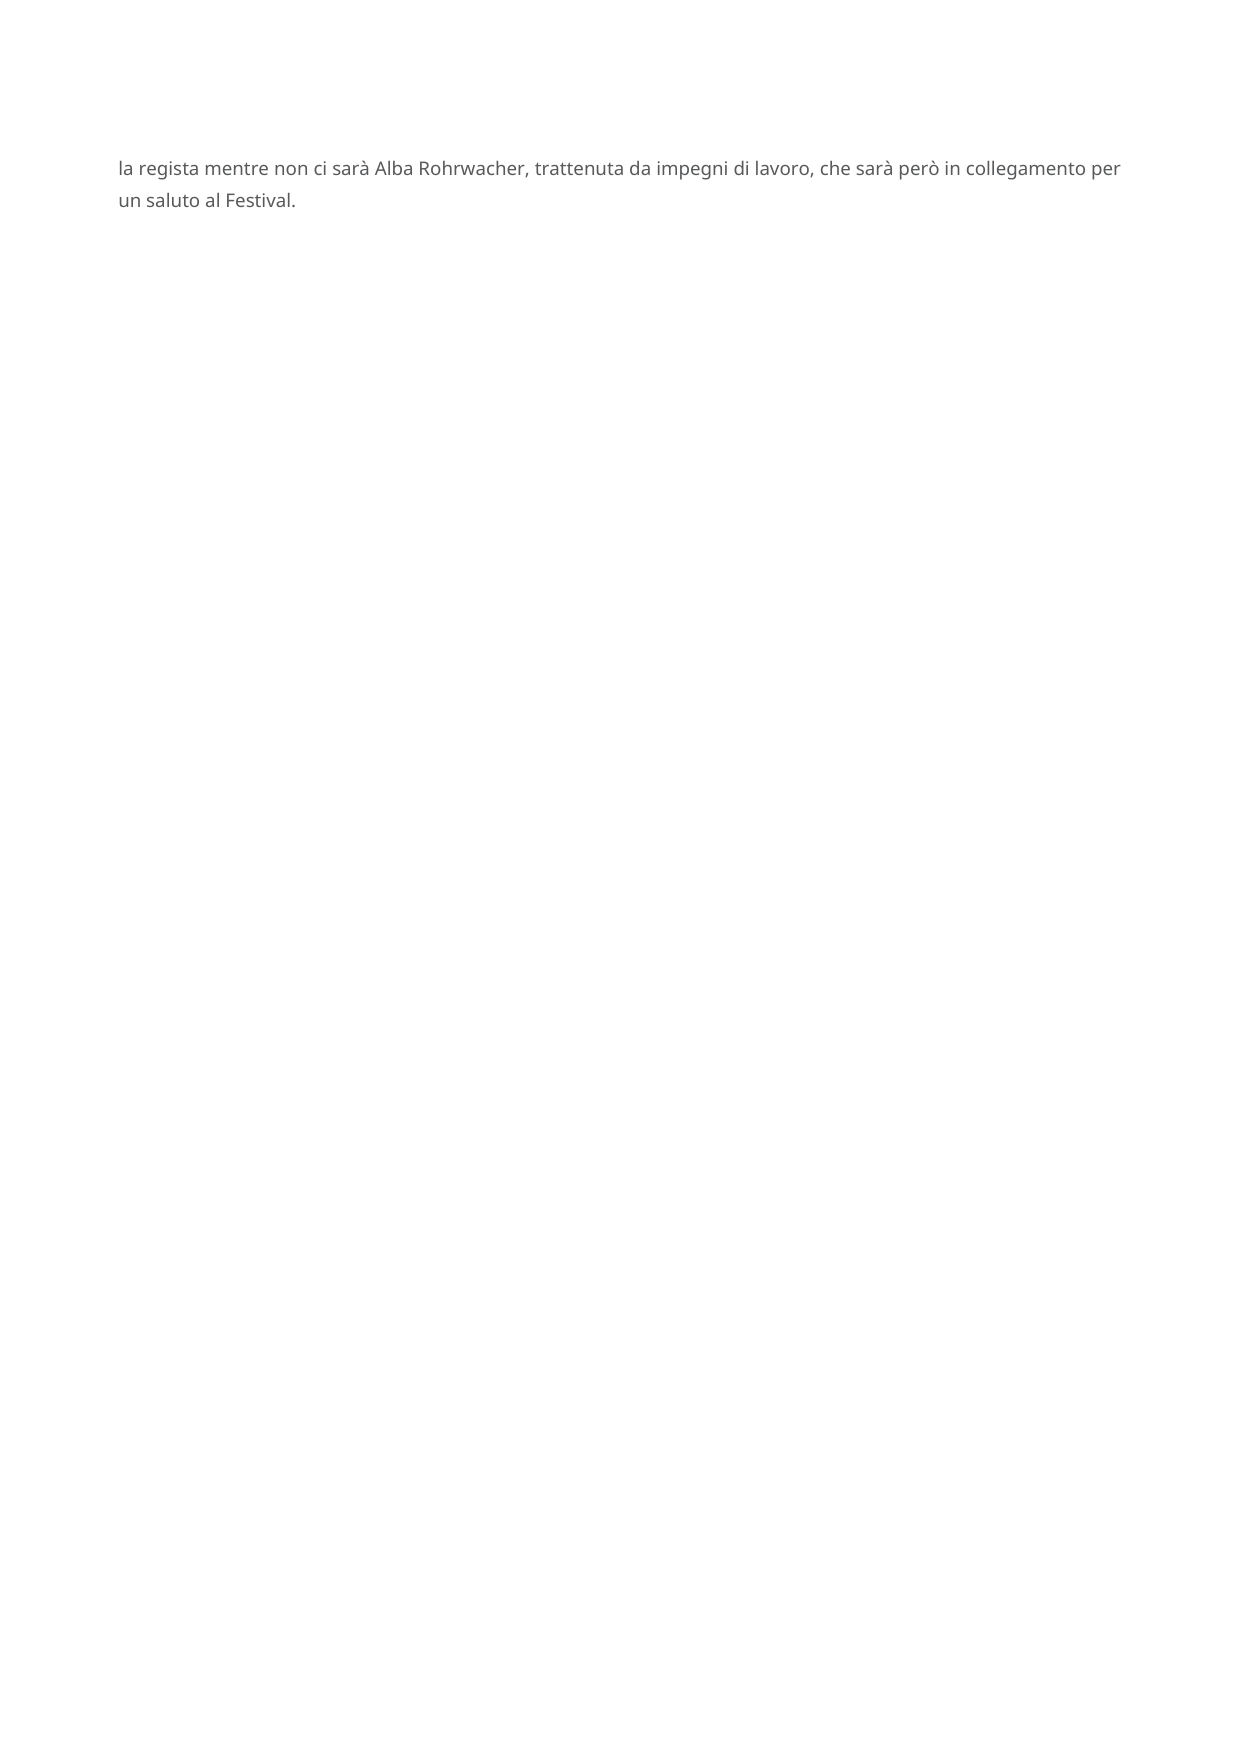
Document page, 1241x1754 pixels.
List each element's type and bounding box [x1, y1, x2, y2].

text [118, 148, 1122, 213]
